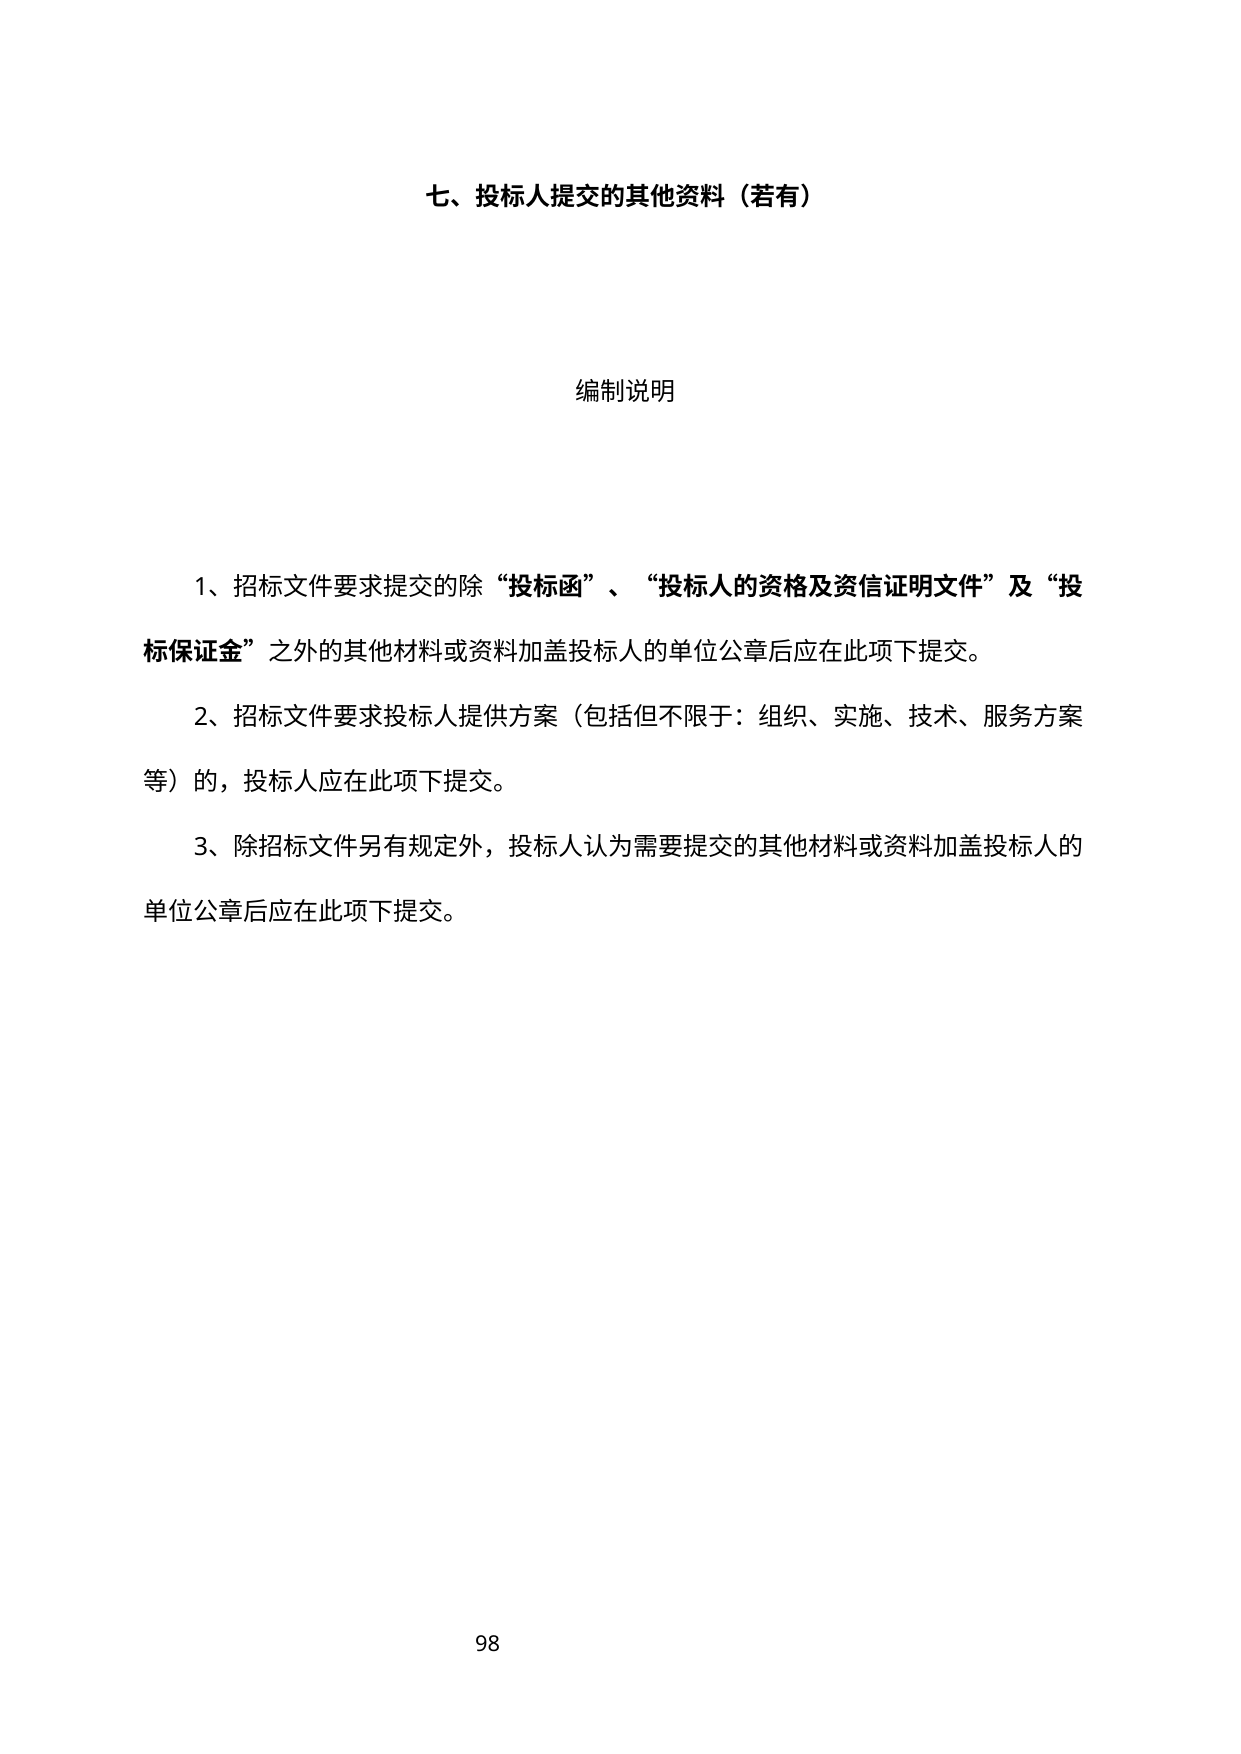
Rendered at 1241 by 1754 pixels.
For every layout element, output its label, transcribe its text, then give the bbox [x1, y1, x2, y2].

text 1、招标文件要求提交的除“投标函”、“投标人的资格及资信证明文件”及“投标保证金”之外的其他材料或资料加盖投标人的单位公章后应在此项下提交。 [144, 552, 1106, 682]
text 3、除招标文件另有规定外，投标人认为需要提交的其他材料或资料加盖投标人的单位公章后应在此项下提交。 [144, 812, 1106, 942]
text 编制说明 [144, 357, 1106, 422]
text 2、招标文件要求投标人提供方案（包括但不限于：组织、实施、技术、服务方案等）的，投标人应在此项下提交。 [144, 682, 1106, 812]
text 七、投标人提交的其他资料（若有） [144, 162, 1106, 227]
